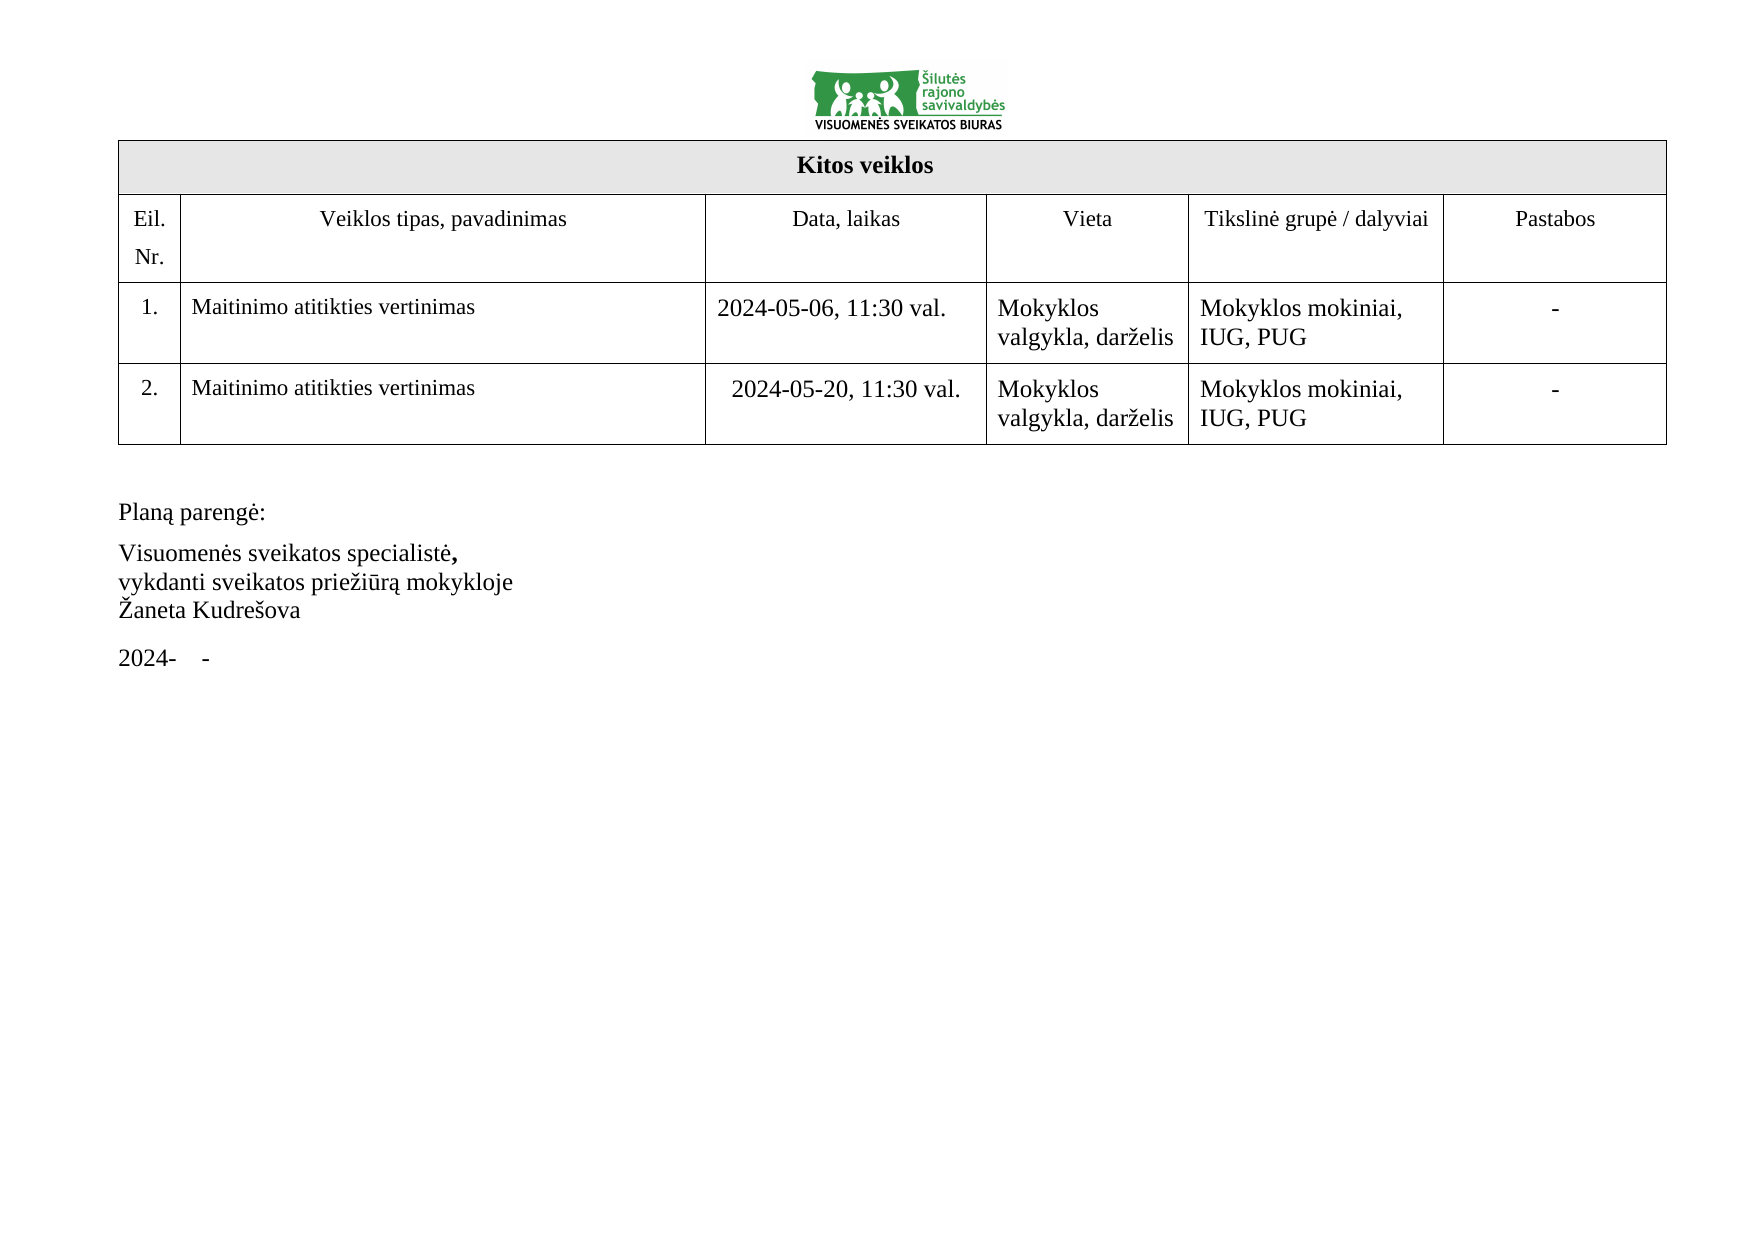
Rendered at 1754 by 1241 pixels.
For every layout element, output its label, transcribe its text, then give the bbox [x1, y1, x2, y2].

table_cell Mokyklos mokiniai, IUG, PUG [1189, 364, 1443, 444]
picture [804, 59, 1009, 140]
text Planą parengė: [118, 497, 1695, 525]
text vykdanti sveikatos priežiūrą mokykloje [118, 567, 1695, 595]
table_cell Kitos veiklos [119, 141, 1666, 193]
table_cell Eil. Nr. [119, 195, 180, 282]
text Visuomenės sveikatos specialistė, [118, 538, 1695, 567]
table_cell Mokyklos mokiniai, IUG, PUG [1189, 283, 1443, 363]
table_cell 2024-05-20, 11:30 val. [706, 364, 986, 444]
table_cell Veiklos tipas, pavadinimas [181, 195, 705, 282]
table_cell - [1444, 364, 1666, 444]
text Žaneta Kudrešova [118, 595, 1695, 624]
table_cell Data, laikas [706, 195, 986, 282]
table_cell Pastabos [1444, 195, 1666, 282]
table_cell 2024-05-06, 11:30 val. [706, 283, 986, 363]
table_cell 2. [119, 364, 180, 444]
text 2024- - [118, 643, 1695, 672]
table_cell Mokyklos valgykla, darželis [987, 283, 1188, 363]
table_cell Mokyklos valgykla, darželis [987, 364, 1188, 444]
table_cell Maitinimo atitikties vertinimas [181, 364, 705, 444]
table_cell 1. [119, 283, 180, 363]
table_cell Vieta [987, 195, 1188, 282]
table_cell Tikslinė grupė / dalyviai [1189, 195, 1443, 282]
table_cell - [1444, 283, 1666, 363]
table_cell Maitinimo atitikties vertinimas [181, 283, 705, 363]
